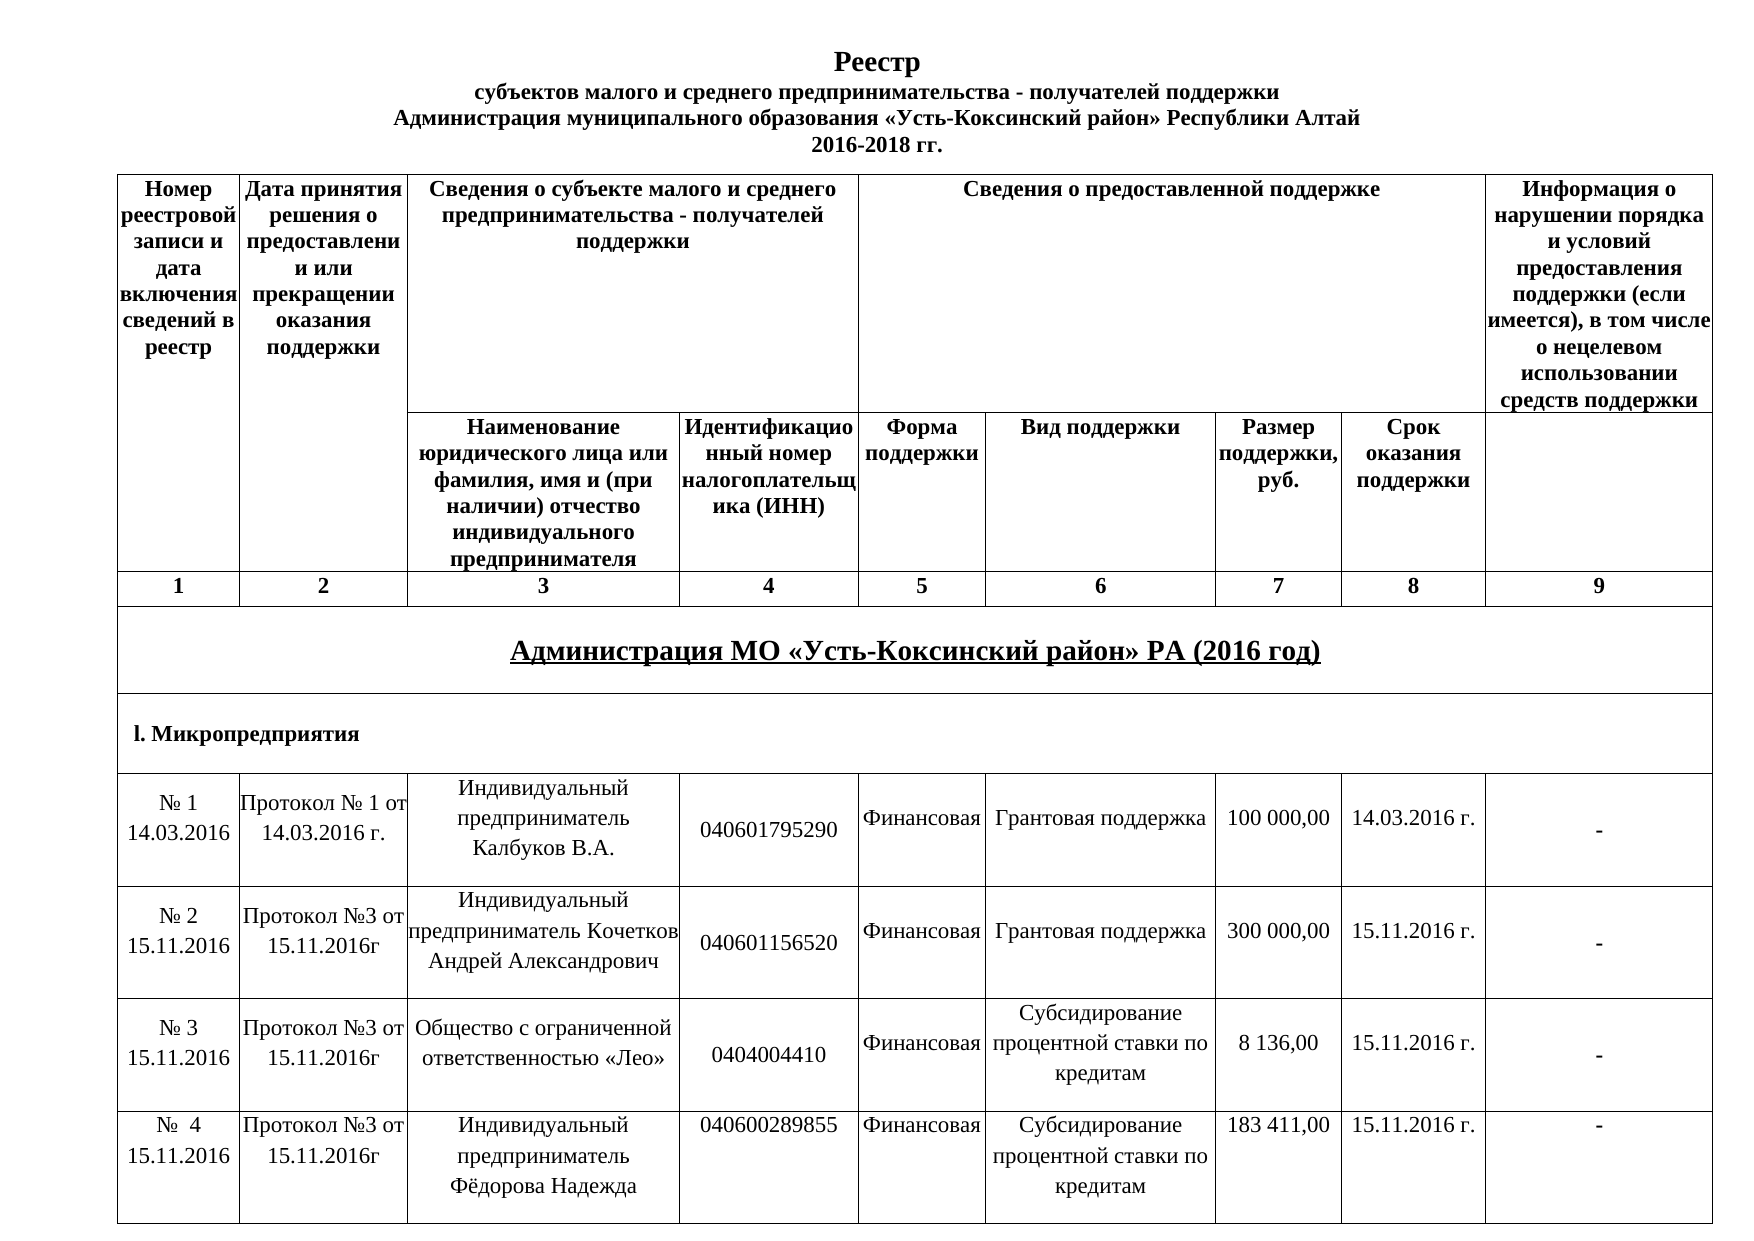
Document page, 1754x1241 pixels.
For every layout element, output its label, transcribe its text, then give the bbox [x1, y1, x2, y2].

table_cell - [1486, 774, 1712, 886]
table_cell Общество с ограниченной ответственностью «Лео» [408, 999, 679, 1111]
table_cell № 1 14.03.2016 [118, 774, 239, 886]
table_cell Размер поддержки, руб. [1216, 413, 1341, 571]
table_cell 15.11.2016 г. [1342, 1112, 1485, 1223]
table_cell Финансовая [859, 999, 985, 1111]
table_cell 15.11.2016 г. [1342, 887, 1485, 998]
table_cell Идентификационный номер налогоплательщика (ИНН) [680, 413, 858, 571]
table_cell 14.03.2016 г. [1342, 774, 1485, 886]
table_cell 6 [986, 572, 1215, 606]
table_cell 300 000,00 [1216, 887, 1341, 998]
table_cell Финансовая [859, 1112, 985, 1223]
table_header Номер реестровой записи и дата включения сведений в реестр [118, 175, 239, 571]
table_cell 040601156520 [680, 887, 858, 998]
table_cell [986, 1112, 1215, 1223]
table_cell 040601795290 [680, 774, 858, 886]
table_cell - [1486, 1112, 1712, 1223]
table_cell Индивидуальный предприниматель Калбуков В.А. [408, 774, 679, 886]
table_cell - [1486, 999, 1712, 1111]
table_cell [240, 1112, 407, 1223]
table_cell Вид поддержки [986, 413, 1215, 571]
text 2016-2018 гг. [118, 131, 1636, 157]
table_cell Срок оказания поддержки [1342, 413, 1485, 571]
table_header Сведения о субъекте малого и среднего предпринимательства - получателей поддержки [408, 175, 858, 412]
table_cell 2 [240, 572, 407, 606]
table_cell 100 000,00 [1216, 774, 1341, 886]
table_header Информация о нарушении порядка и условий предоставления поддержки (если имеется), в том числе о нецелевом использовании средств поддержки [1486, 175, 1712, 412]
table_cell Финансовая [859, 887, 985, 998]
table_cell 15.11.2016 г. [1342, 999, 1485, 1111]
table_cell Грантовая поддержка [986, 887, 1215, 998]
table_cell № 4 15.11.2016 [118, 1112, 239, 1223]
table_cell Индивидуальный предприниматель Кочетков Андрей Александрович [408, 887, 679, 998]
table_cell 5 [859, 572, 985, 606]
table_cell 9 [1486, 572, 1712, 606]
table_cell 7 [1216, 572, 1341, 606]
table_cell [1486, 413, 1712, 571]
table_cell 8 136,00 [1216, 999, 1341, 1111]
table_cell Наименование юридического лица или фамилия, имя и (при наличии) отчество индивидуального предпринимателя [408, 413, 679, 571]
table_cell 040600289855 [680, 1112, 858, 1223]
table_cell 183 411,00 [1216, 1112, 1341, 1223]
text Реестр субъектов малого и среднего предпринимательства - получателей поддержки Администрация муниципального образования «Усть-Коксинский район» Республики Алтай [118, 44, 1636, 131]
table_cell 3 [408, 572, 679, 606]
table_cell № 2 15.11.2016 [118, 887, 239, 998]
table_cell Грантовая поддержка [986, 774, 1215, 886]
table_cell Администрация МО «Усть-Коксинский район» РА (2016 год) [118, 607, 1712, 693]
table_cell Субсидирование процентной ставки по кредитам [986, 999, 1215, 1111]
table_cell 0404004410 [680, 999, 858, 1111]
table_header Сведения о предоставленной поддержке [859, 175, 1485, 412]
table_cell Протокол №3 от 15.11.2016г [240, 999, 407, 1111]
table_cell Протокол № 1 от 14.03.2016 г. [240, 774, 407, 886]
table_cell 8 [1342, 572, 1485, 606]
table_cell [408, 1112, 679, 1223]
table_cell Форма поддержки [859, 413, 985, 571]
table_cell l. Микропредприятия [118, 694, 1712, 773]
table_cell 1 [118, 572, 239, 606]
table_header Дата принятия решения о предоставлении или прекращении оказания поддержки [240, 175, 407, 571]
table_cell Протокол №3 от 15.11.2016г [240, 887, 407, 998]
table_cell № 3 15.11.2016 [118, 999, 239, 1111]
table_cell - [1486, 887, 1712, 998]
table_cell 4 [680, 572, 858, 606]
table_cell Финансовая [859, 774, 985, 886]
